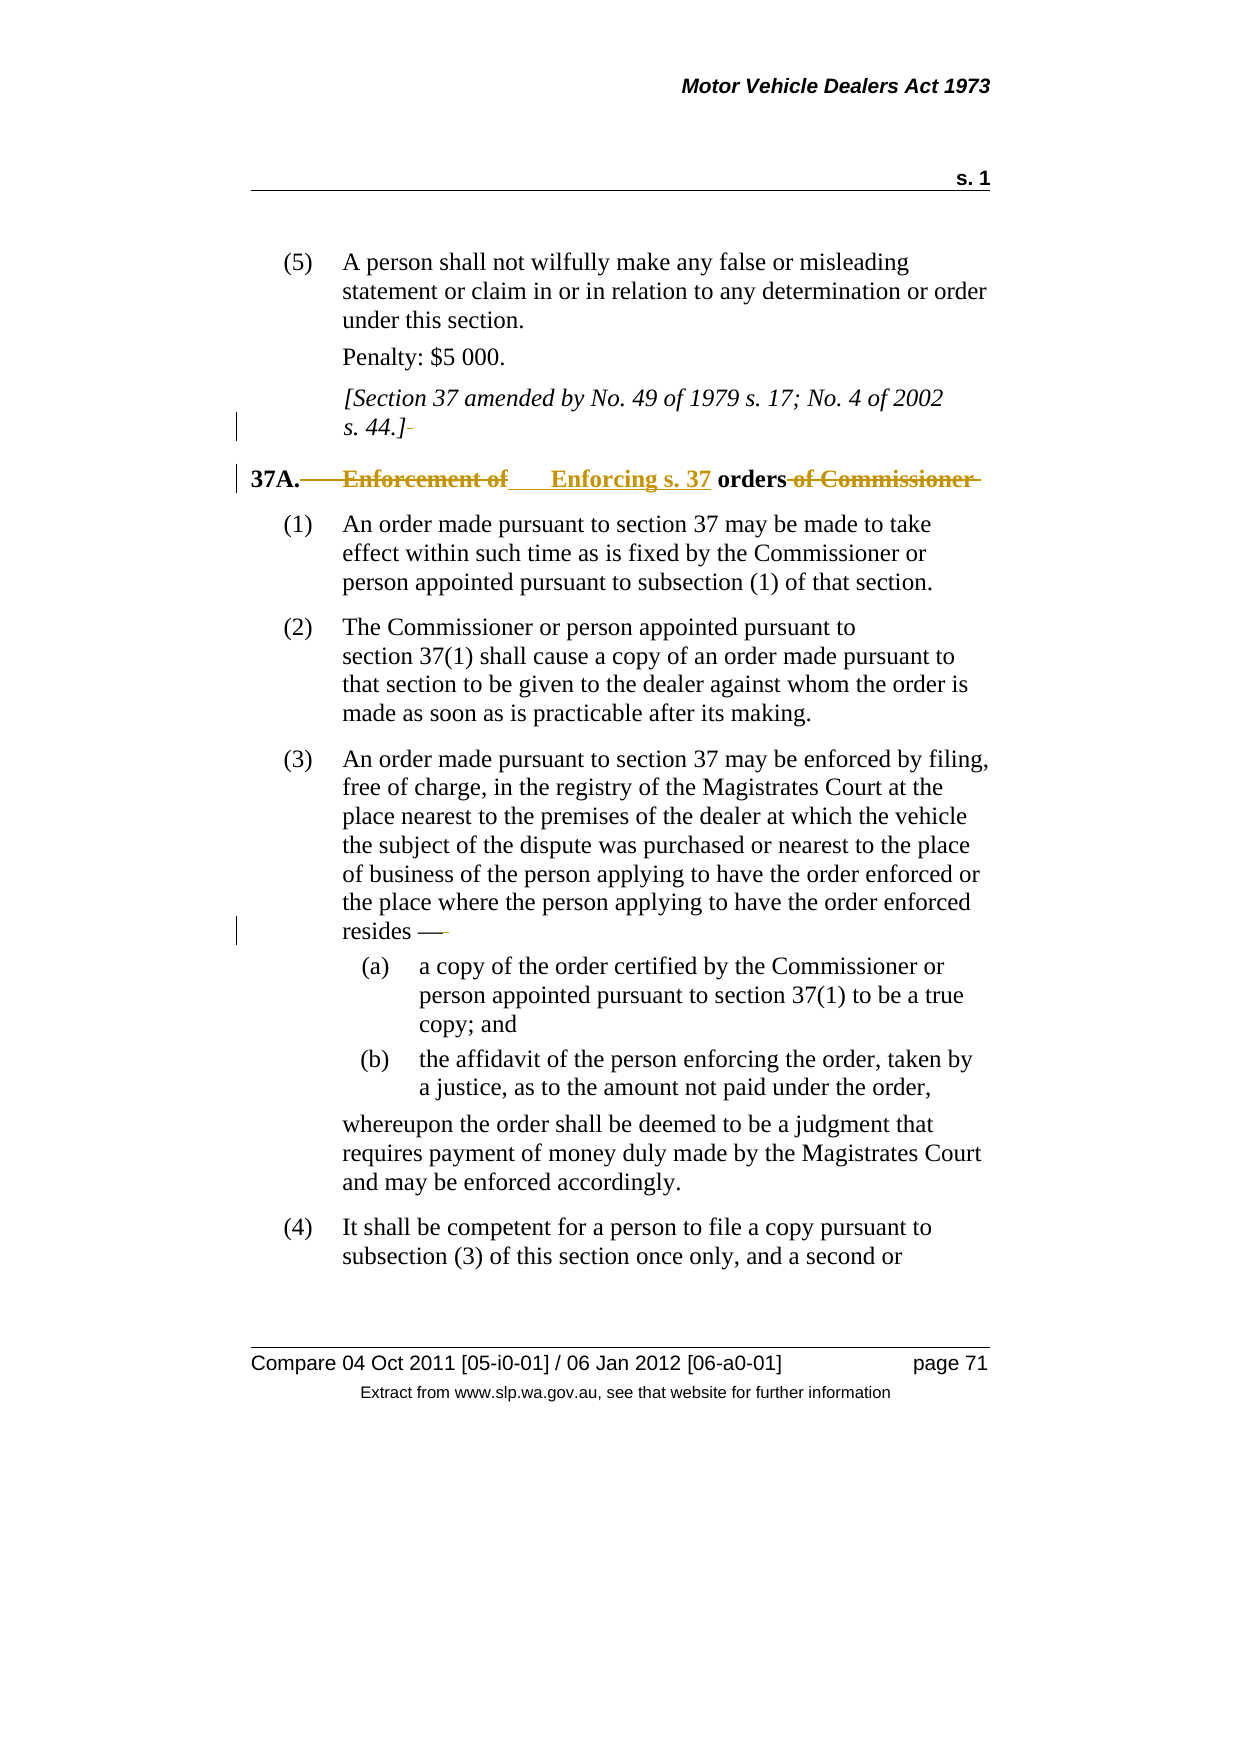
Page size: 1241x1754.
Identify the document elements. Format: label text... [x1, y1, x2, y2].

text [251, 1212, 990, 1270]
text Penalty: $5 000. [251, 342, 990, 371]
text (3) An order made pursuant to section 37 may be enforced by filing, free of charge, in the registry of the Magistrates Court at the place nearest to the premises of the dealer at which the vehicle the subject of the dispute was purchased or nearest to the place of business of the person applying to have the order enforced or the place where the person applying to have the order enforced resides — [251, 744, 990, 945]
text (5) A person shall not wilfully make any false or misleading statement or claim in or in relation to any determination or order under this section. [251, 247, 990, 334]
text (a) a copy of the order certified by the Commissioner or person appointed pursuant to section 37(1) to be a true copy; and [251, 951, 990, 1037]
text [Section 37 amended by No. 49 of 1979 s. 17; No. 4 of 2002 s. 44.] [251, 383, 990, 441]
subtitle 37A. orders [251, 464, 990, 492]
text (1) An order made pursuant to section 37 may be made to take effect within such time as is fixed by the Commissioner or person appointed pursuant to subsection (1) of that section. [251, 509, 990, 595]
text (2) The Commissioner or person appointed pursuant to section 37(1) shall cause a copy of an order made pursuant to that section to be given to the dealer against whom the order is made as soon as is practicable after its making. [251, 612, 990, 727]
text (b) the affidavit of the person enforcing the order, taken by a justice, as to the amount not paid under the order, [251, 1044, 990, 1101]
text whereupon the order shall be deemed to be a judgment that requires payment of money duly made by the and may be enforced accordingly. [251, 1109, 990, 1196]
